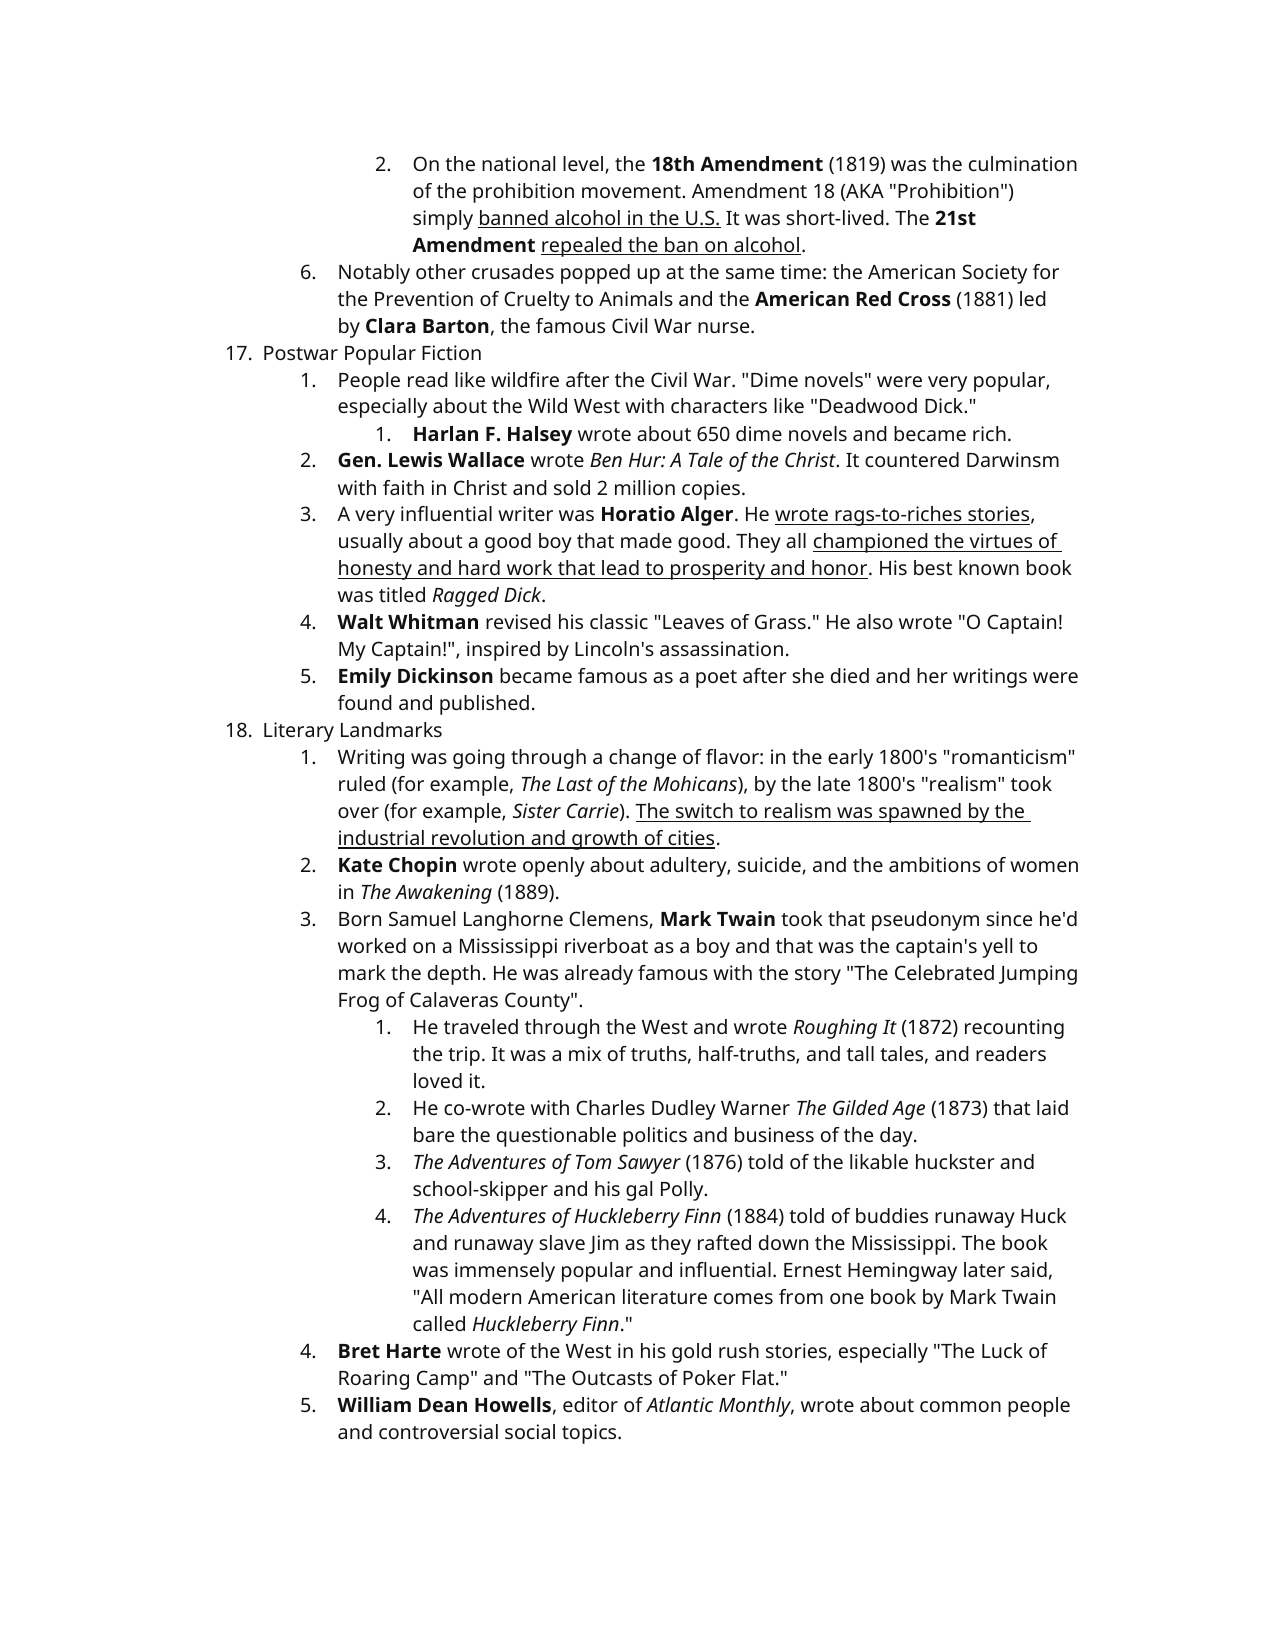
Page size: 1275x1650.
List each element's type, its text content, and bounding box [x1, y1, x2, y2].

list Bret Harte wrote of the West in his gold rush stories, especially "The Luck of Roaring Camp" and "The Outcasts of Poker Flat." [300, 1337, 1087, 1391]
list The Adventures of Huckleberry Finn (1884) told of buddies runaway Huck and runaway slave Jim as they rafted down the Mississippi. The book was immensely popular and influential. Ernest Hemingway later said, "All modern American literature comes from one book by Mark Twain called Huckleberry Finn." [375, 1202, 1087, 1337]
list A very influential writer was Horatio Alger. He wrote rags-to-riches stories, usually about a good boy that made good. They all championed the virtues of honesty and hard work that lead to prosperity and honor. His best known book was titled Ragged Dick. [300, 501, 1087, 609]
list Born Samuel Langhorne Clemens, Mark Twain took that pseudonym since he'd worked on a Mississippi riverboat as a boy and that was the captain's yell to mark the depth. He was already famous with the story "The Celebrated Jumping Frog of Calaveras County". [300, 905, 1087, 1013]
list William Dean Howells, editor of Atlantic Monthly, wrote about common people and controversial social topics. [300, 1391, 1087, 1445]
list Postwar Popular Fiction [225, 339, 1087, 366]
list Harlan F. Halsey wrote about 650 dime novels and became rich. [375, 420, 1087, 447]
list Walt Whitman revised his classic "Leaves of Grass." He also wrote "O Captain! My Captain!", inspired by Lincoln's assassination. [300, 609, 1087, 663]
list Literary Landmarks [225, 717, 1087, 743]
list Notably other crusades popped up at the same time: the American Society for the Prevention of Cruelty to Animals and the American Red Cross (1881) led by Clara Barton, the famous Civil War nurse. [300, 258, 1087, 339]
list He co-wrote with Charles Dudley Warner The Gilded Age (1873) that laid bare the questionable politics and business of the day. [375, 1094, 1087, 1148]
list He traveled through the West and wrote Roughing It (1872) recounting the trip. It was a mix of truths, half-truths, and tall tales, and readers loved it. [375, 1013, 1087, 1094]
list Writing was going through a change of flavor: in the early 1800's "romanticism" ruled (for example, The Last of the Mohicans), by the late 1800's "realism" took over (for example, Sister Carrie). The switch to realism was spawned by the industrial revolution and growth of cities. [300, 743, 1087, 851]
list Emily Dickinson became famous as a poet after she died and her writings were found and published. [300, 663, 1087, 717]
list People read like wildfire after the Civil War. "Dime novels" were very popular, especially about the Wild West with characters like "Deadwood Dick." [300, 366, 1087, 420]
list On the national level, the 18th Amendment (1819) was the culmination of the prohibition movement. Amendment 18 (AKA "Prohibition") simply banned alcohol in the U.S. It was short-lived. The 21st Amendment repealed the ban on alcohol. [375, 150, 1087, 258]
list The Adventures of Tom Sawyer (1876) told of the likable huckster and school-skipper and his gal Polly. [375, 1148, 1087, 1202]
list Kate Chopin wrote openly about adultery, suicide, and the ambitions of women in The Awakening (1889). [300, 851, 1087, 905]
list Gen. Lewis Wallace wrote Ben Hur: A Tale of the Christ. It countered Darwinsm with faith in Christ and sold 2 million copies. [300, 447, 1087, 501]
